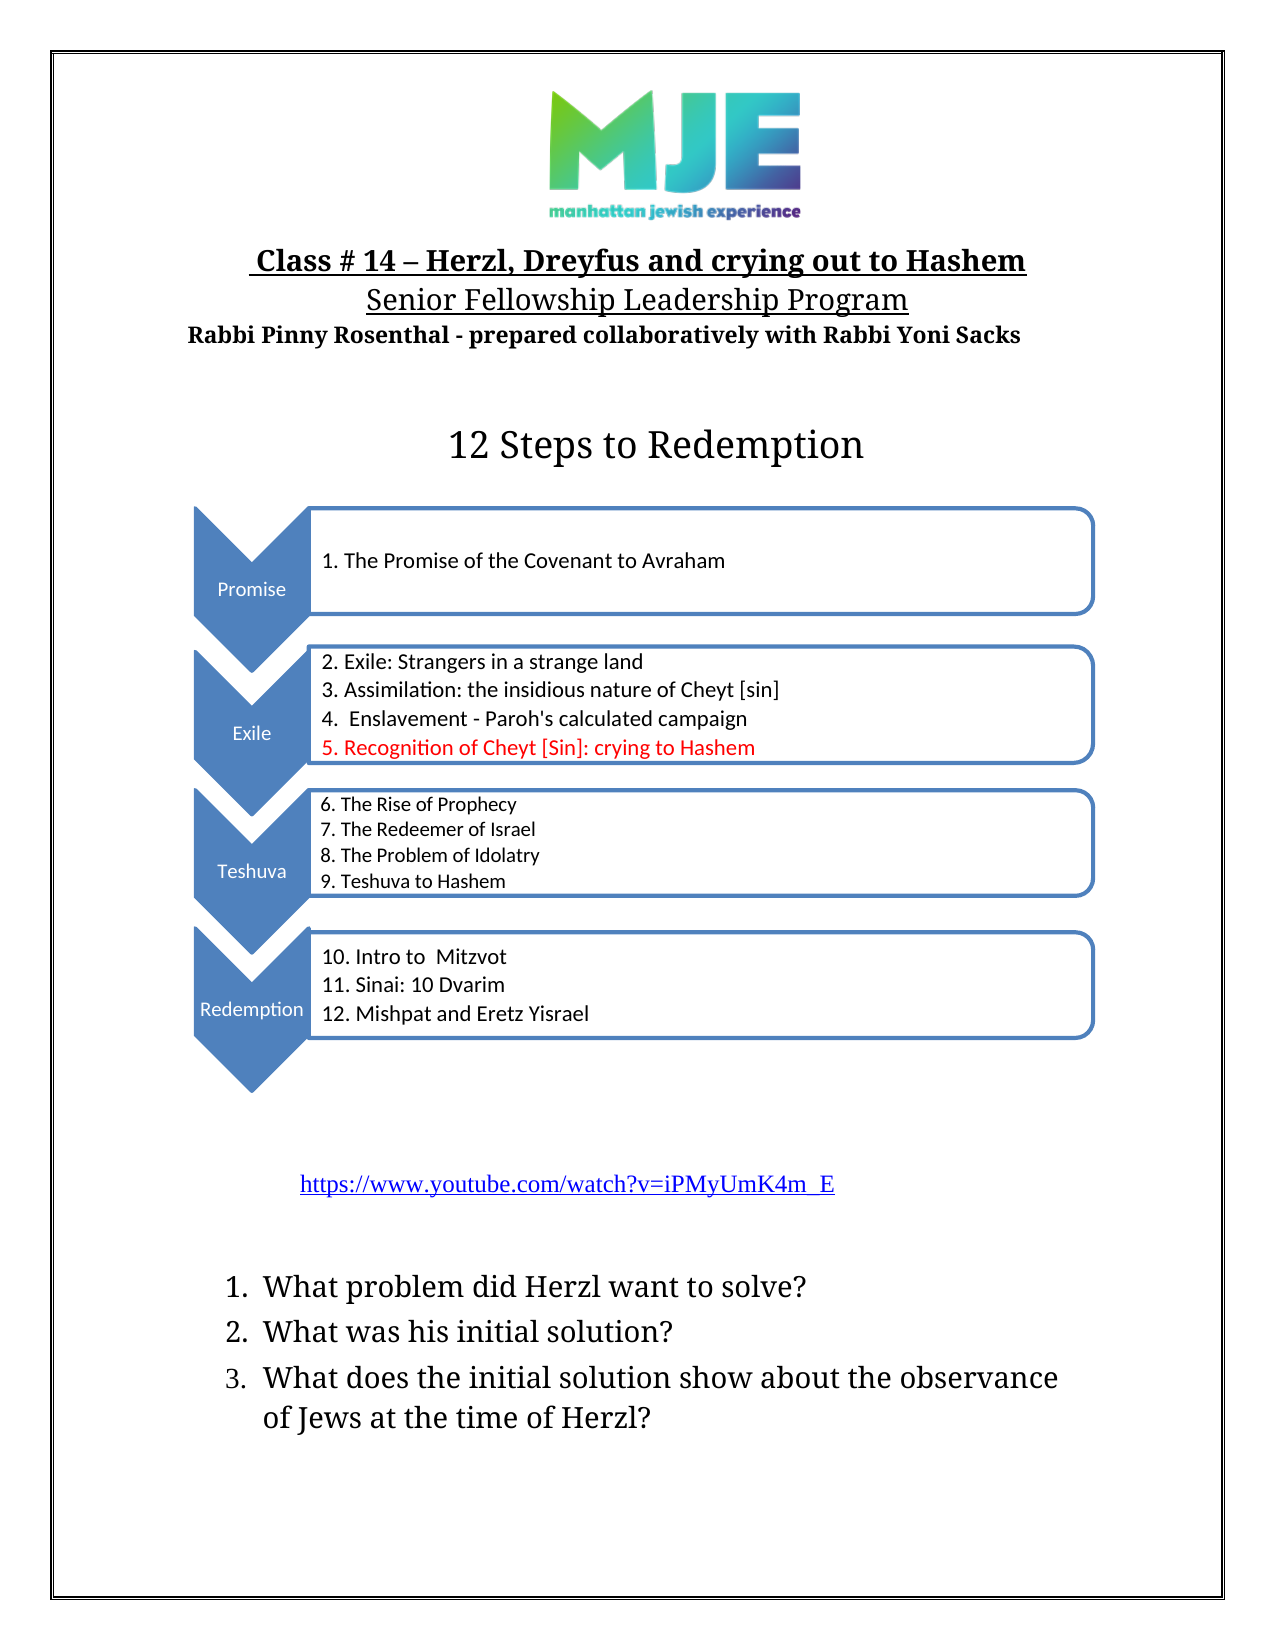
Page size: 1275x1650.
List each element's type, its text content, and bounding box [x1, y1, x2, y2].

text 12 Steps to Redemption [225, 419, 1087, 470]
text Class # 14 – Herzl, Dreyfus and crying out to Hashem [187, 240, 1087, 280]
text Rabbi Pinny Rosenthal - prepared collaboratively with Rabbi Yoni Sacks [187, 319, 1087, 351]
list https://www.youtube.com/watch?v=iPMyUmK4m_E [300, 1169, 1087, 1198]
text Senior Fellowship Leadership Program [187, 280, 1087, 319]
list What does the initial solution show about the observance of Jews at the time of Herzl? [225, 1357, 1087, 1437]
list What was his initial solution? [225, 1312, 1087, 1351]
list What problem did Herzl want to solve? [225, 1266, 1087, 1306]
picture [549, 75, 801, 240]
